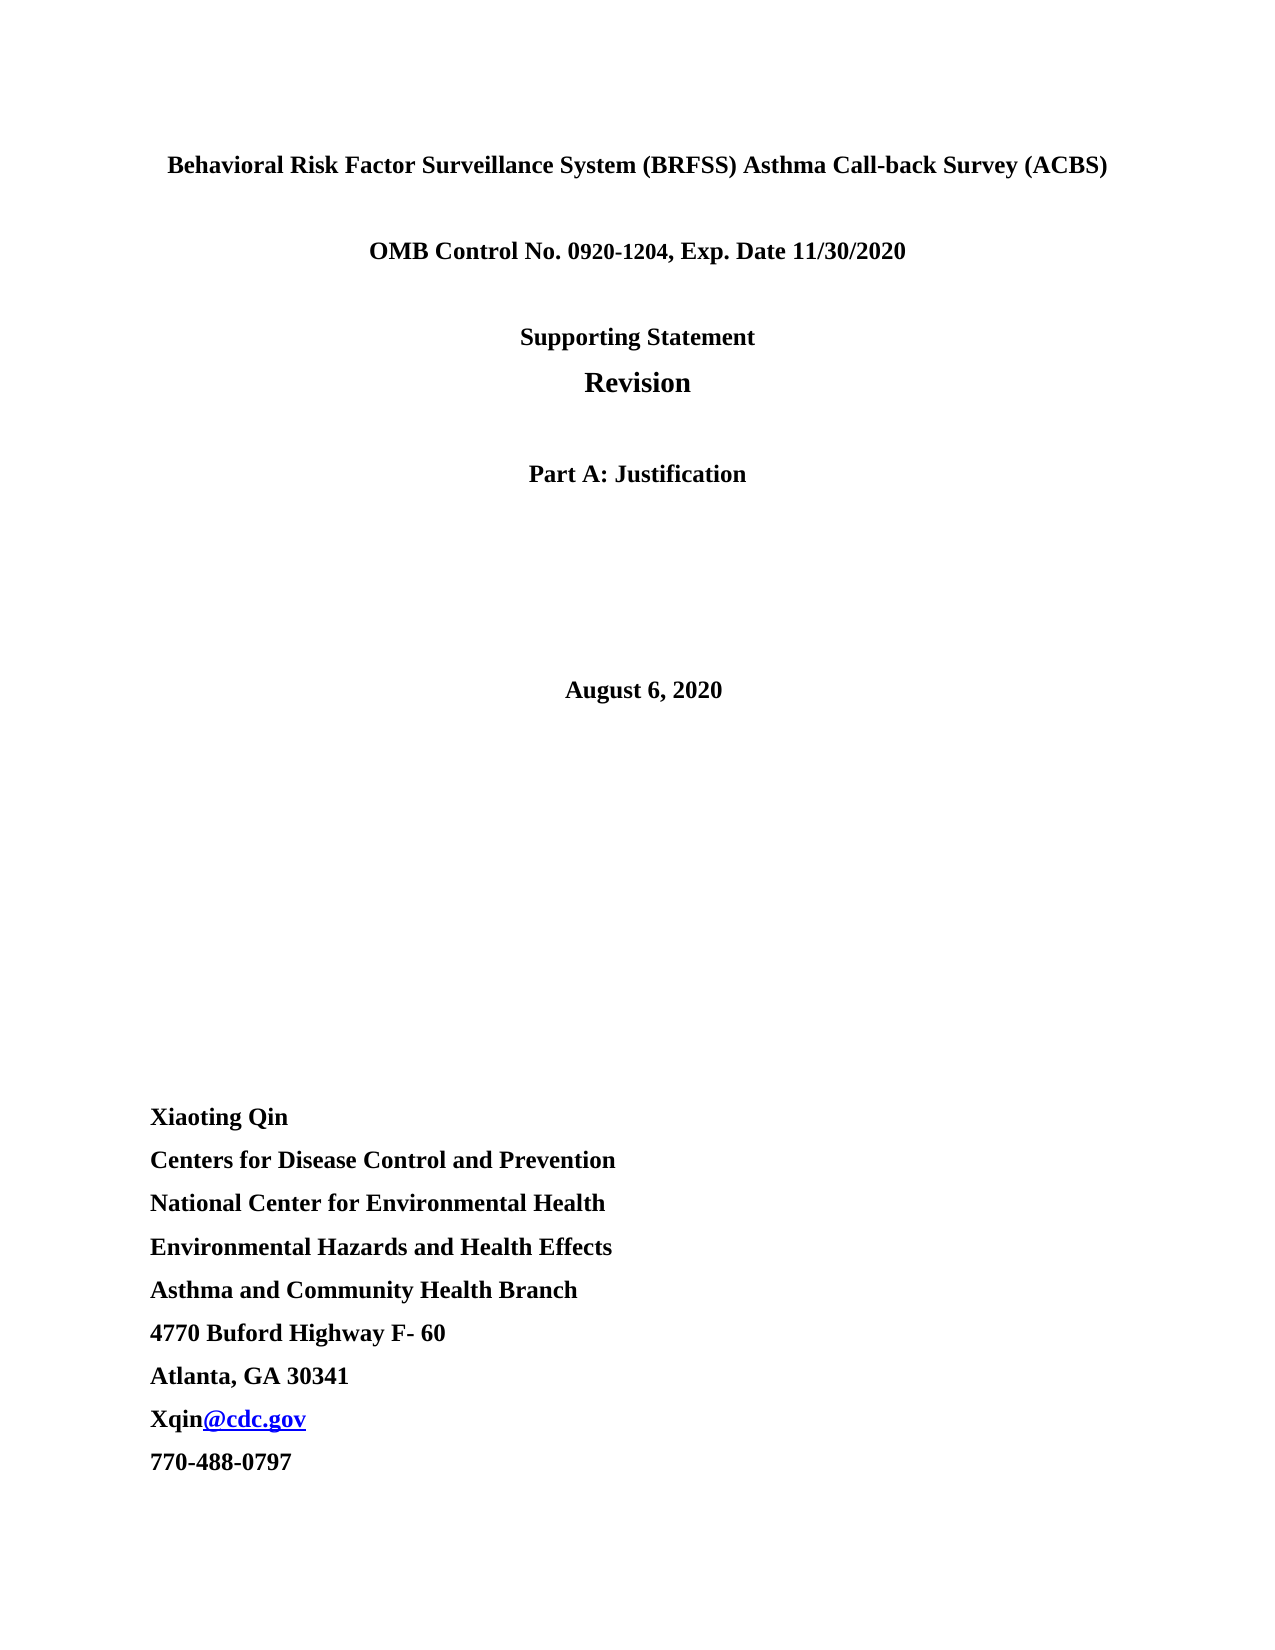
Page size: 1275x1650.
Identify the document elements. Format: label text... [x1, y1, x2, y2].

text Xqin@cdc.gov [150, 1404, 1125, 1433]
title Part A: Justification [150, 459, 1125, 488]
title Behavioral Risk Factor Surveillance System (BRFSS) Asthma Call-back Survey (ACBS) [150, 150, 1125, 179]
title Supporting Statement [150, 322, 1125, 351]
title OMB Control No. 0920-1204, Exp. Date 11/30/2020 [150, 236, 1125, 265]
text Atlanta, GA 30341 [150, 1361, 1125, 1390]
text Xiaoting Qin [150, 1102, 1125, 1131]
text 4770 Buford Highway F- 60 [150, 1318, 1125, 1347]
text Revision [150, 366, 1125, 399]
text National Center for Environmental Health [150, 1188, 1125, 1217]
text Environmental Hazards and Health Effects [150, 1232, 1125, 1260]
text Asthma and Community Health Branch [150, 1275, 1125, 1303]
text Centers for Disease Control and Prevention [150, 1145, 1125, 1174]
title August 6, 2020 [150, 675, 1125, 703]
text 770-488-0797 [150, 1447, 1125, 1476]
